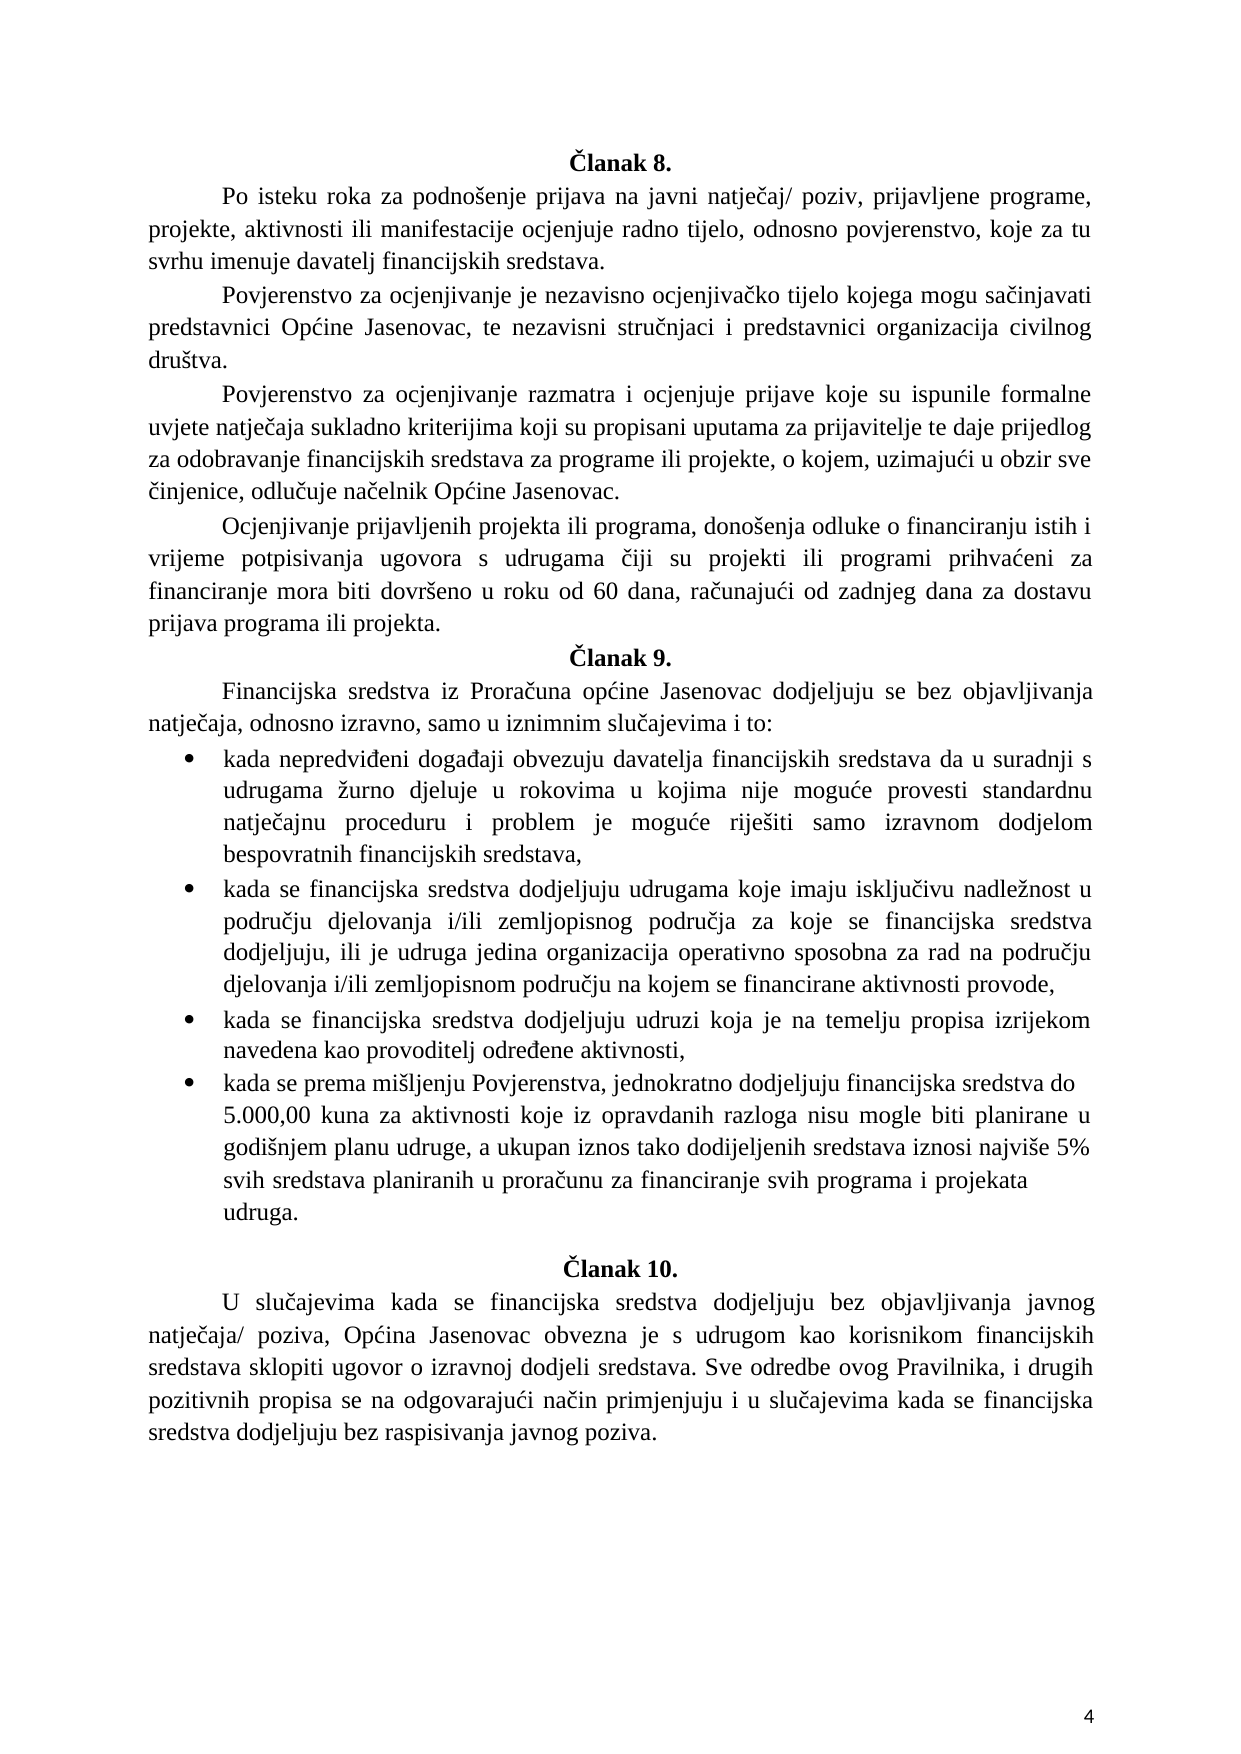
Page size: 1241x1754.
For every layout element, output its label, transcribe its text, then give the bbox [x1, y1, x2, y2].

subtitle Članak 9. [569, 643, 1107, 671]
subtitle Članak 8. [569, 148, 1107, 176]
text Financijska sredstva iz Proračuna općine Jasenovac dodjeljuju se bez objavljivanja natječaja, odnosno izravno, samo u iznimnim slučajevima i to: [148, 676, 1094, 736]
text Ocjenjivanje prijavljenih projekta ili programa, donošenja odluke o financiranju istih i vrijeme potpisivanja ugovora s udrugama čiji su projekti ili programi prihvaćeni za financiranje mora biti dovršeno u roku od 60 dana, računajući od zadnjeg dana za dostavu prijava programa ili projekta. [148, 511, 1093, 637]
list kada se prema mišljenju Povjerenstva, jednokratno dodjeljuju financijska sredstva do 5.000,00 kuna za aktivnosti koje iz opravdanih razloga nisu mogle biti planirane u godišnjem planu udruge, a ukupan iznos tako dodijeljenih sredstava iznosi najviše 5% svih sredstava planiranih u proračunu za financiranje svih programa i projekata udruga. [185, 1068, 1092, 1226]
text Povjerenstvo za ocjenjivanje razmatra i ocjenjuje prijave koje su ispunile formalne uvjete natječaja sukladno kriterijima koji su propisani uputama za prijavitelje te daje prijedlog za odobravanje financijskih sredstava za programe ili projekte, o kojem, uzimajući u obzir sve činjenice, odlučuje načelnik Općine Jasenovac. [148, 379, 1092, 505]
text Povjerenstvo za ocjenjivanje je nezavisno ocjenjivačko tijelo kojega mogu sačinjavati predstavnici Općine Jasenovac, te nezavisni stručnjaci i predstavnici organizacija civilnog društva. [148, 280, 1092, 373]
text Po isteku roka za podnošenje prijava na javni natječaj/ poziv, prijavljene programe, projekte, aktivnosti ili manifestacije ocjenjuje radno tijelo, odnosno povjerenstvo, koje za tu svrhu imenuje davatelj financijskih sredstava. [148, 181, 1092, 275]
subtitle Članak 10. [563, 1254, 1107, 1283]
list kada se financijska sredstva dodjeljuju udrugama koje imaju isključivu nadležnost u području djelovanja i/ili zemljopisnog područja za koje se financijska sredstva dodjeljuju, ili je udruga jedina organizacija operativno sposobna za rad na području djelovanja i/ili zemljopisnom području na kojem se financirane aktivnosti provode, [185, 874, 1092, 998]
text U slučajevima kada se financijska sredstva dodjeljuju bez objavljivanja javnog natječaja/ poziva, Općina Jasenovac obvezna je s udrugom kao korisnikom financijskih sredstava sklopiti ugovor o izravnoj dodjeli sredstava. Sve odredbe ovog Pravilnika, i drugih pozitivnih propisa se na odgovarajući način primjenjuju i u slučajevima kada se financijska sredstva dodjeljuju bez raspisivanja javnog poziva. [148, 1287, 1095, 1446]
list kada nepredviđeni događaji obvezuju davatelja financijskih sredstava da u suradnji s udrugama žurno djeluje u rokovima u kojima nije moguće provesti standardnu natječajnu proceduru i problem je moguće riješiti samo izravnom dodjelom bespovratnih financijskih sredstava, [185, 744, 1092, 867]
list kada se financijska sredstva dodjeljuju udruzi koja je na temelju propisa izrijekom navedena kao provoditelj određene aktivnosti, [185, 1005, 1092, 1064]
